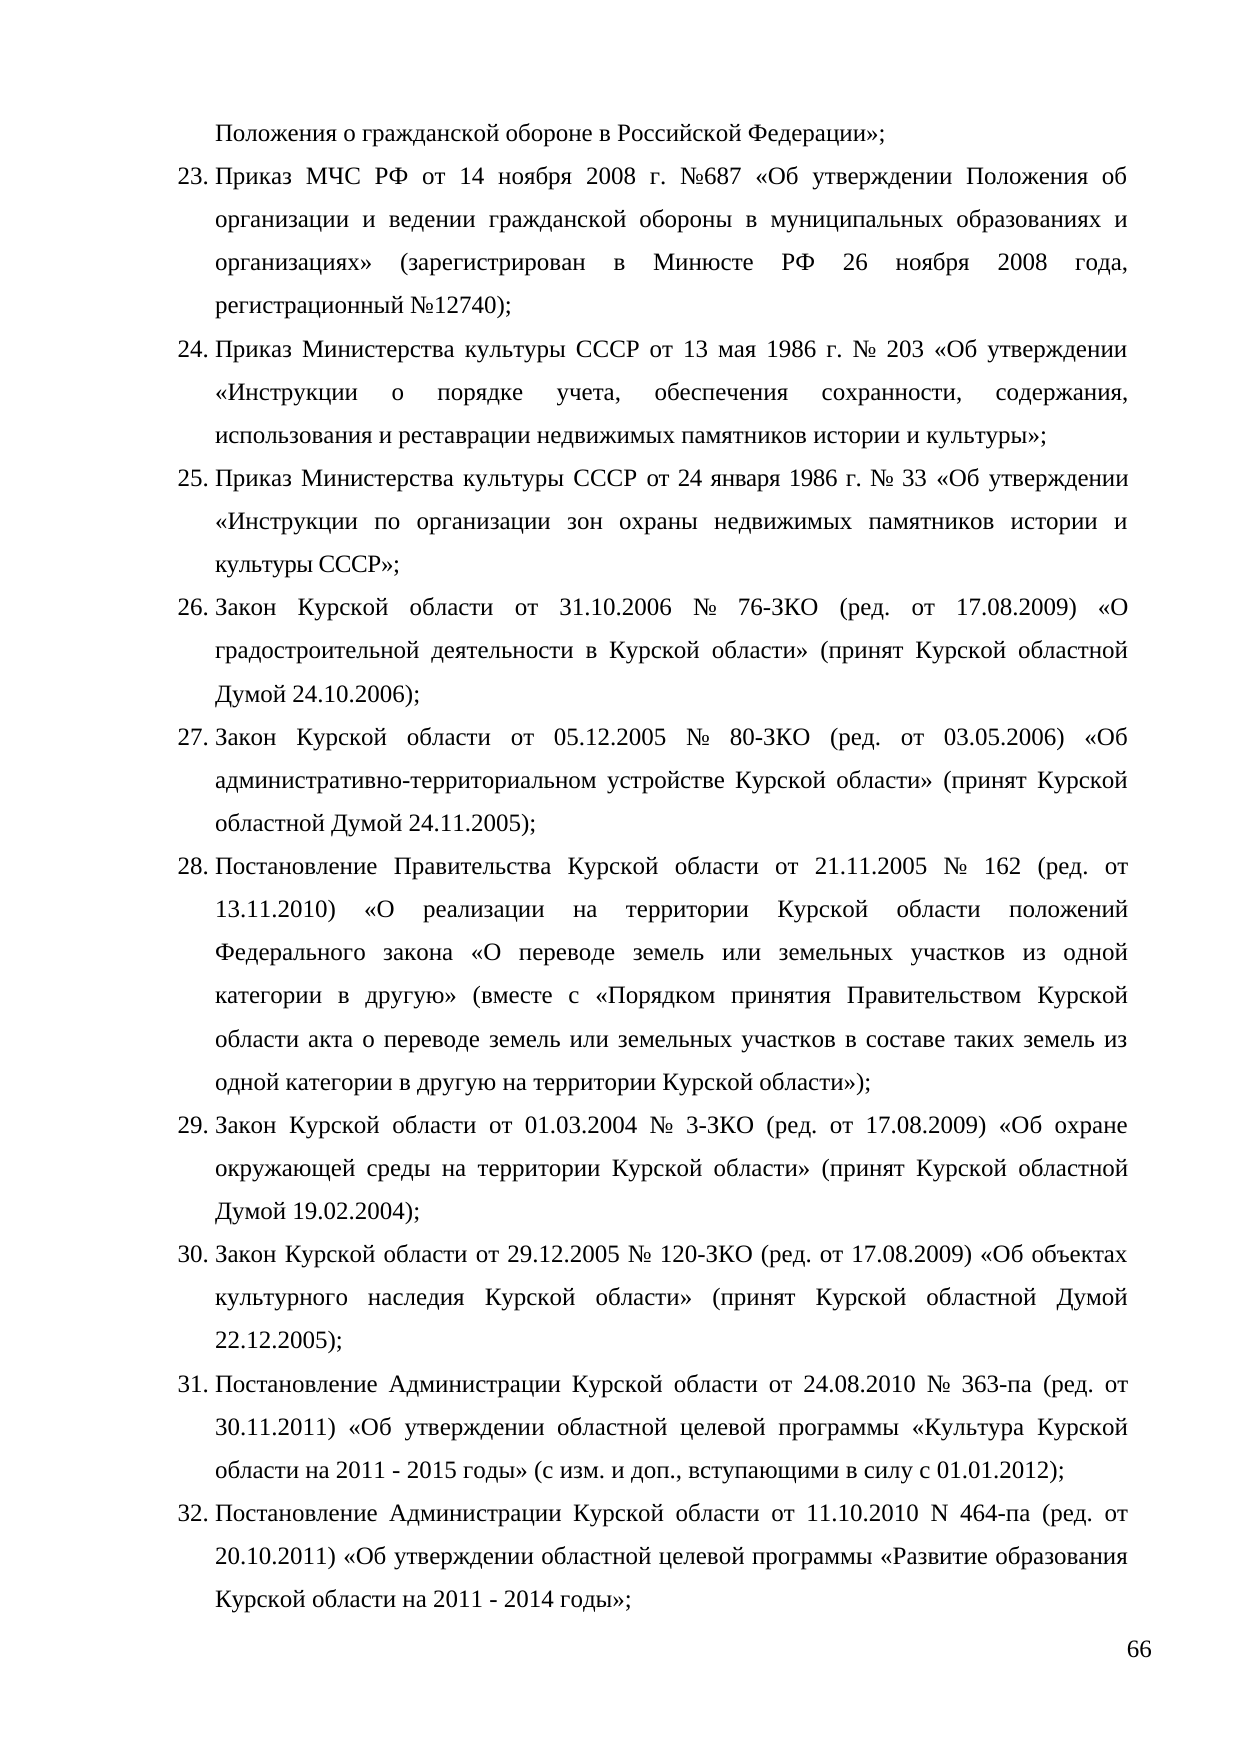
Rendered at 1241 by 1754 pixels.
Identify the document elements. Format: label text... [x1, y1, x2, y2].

list Постановление Правительства Курской области от 21.11.2005 № 162 (ред. от 13.11.2010) «О реализации на территории Курской области положений Федерального закона «О переводе земель или земельных участков из одной категории в другую» (вместе с «Порядком принятия Правительством Курской области акта о переводе земель или земельных участков в составе таких земель из одной категории в другую на территории Курской области»); [177, 851, 1129, 1096]
list Закон Курской области от 05.12.2005 № 80-ЗКО (ред. от 03.05.2006) «Об административно-территориальном устройстве Курской области» (принят Курской областной Думой 24.11.2005); [177, 722, 1129, 837]
list Постановление Администрации Курской области от 11.10.2010 N 464-па (ред. от 20.10.2011) «Об утверждении областной целевой программы «Развитие образования Курской области на 2011 - 2014 годы»; [177, 1498, 1129, 1613]
list Приказ Министерства культуры СССР от 13 мая . № 203 «Об утверждении «Инструкции о порядке учета, обеспечения сохранности, содержания, использования и реставрации недвижимых памятников истории и культуры»; [177, 334, 1129, 449]
list Закон Курской области от 31.10.2006 № 76-ЗКО (ред. от 17.08.2009) «О градостроительной деятельности в Курской области» (принят Курской областной Думой 24.10.2006); [177, 592, 1129, 707]
list Приказ МЧС РФ от 14 ноября . №687 «Об утверждении Положения об организации и ведении гражданской обороны в муниципальных образованиях и организациях» (зарегистрирован в Минюсте РФ 26 ноября 2008 года, регистрационный №12740); [177, 161, 1129, 319]
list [177, 118, 1129, 147]
list Закон Курской области от 29.12.2005 № 120-ЗКО (ред. от 17.08.2009) «Об объектах культурного наследия Курской области» (принят Курской областной Думой 22.12.2005); [177, 1239, 1129, 1354]
list Приказ Министерства культуры СССР от 24 января . № 33 «Об утверждении «Инструкции по организации зон охраны недвижимых памятников истории и культуры СССР»; [177, 463, 1129, 578]
list Постановление Администрации Курской области от 24.08.2010 № 363-па (ред. от 30.11.2011) «Об утверждении областной целевой программы «Культура Курской области на 2011 - 2015 годы» (с изм. и доп., вступающими в силу с 01.01.2012); [177, 1369, 1129, 1484]
list Закон Курской области от 01.03.2004 № 3-ЗКО (ред. от 17.08.2009) «Об охране окружающей среды на территории Курской области» (принят Курской областной Думой 19.02.2004); [177, 1110, 1129, 1225]
